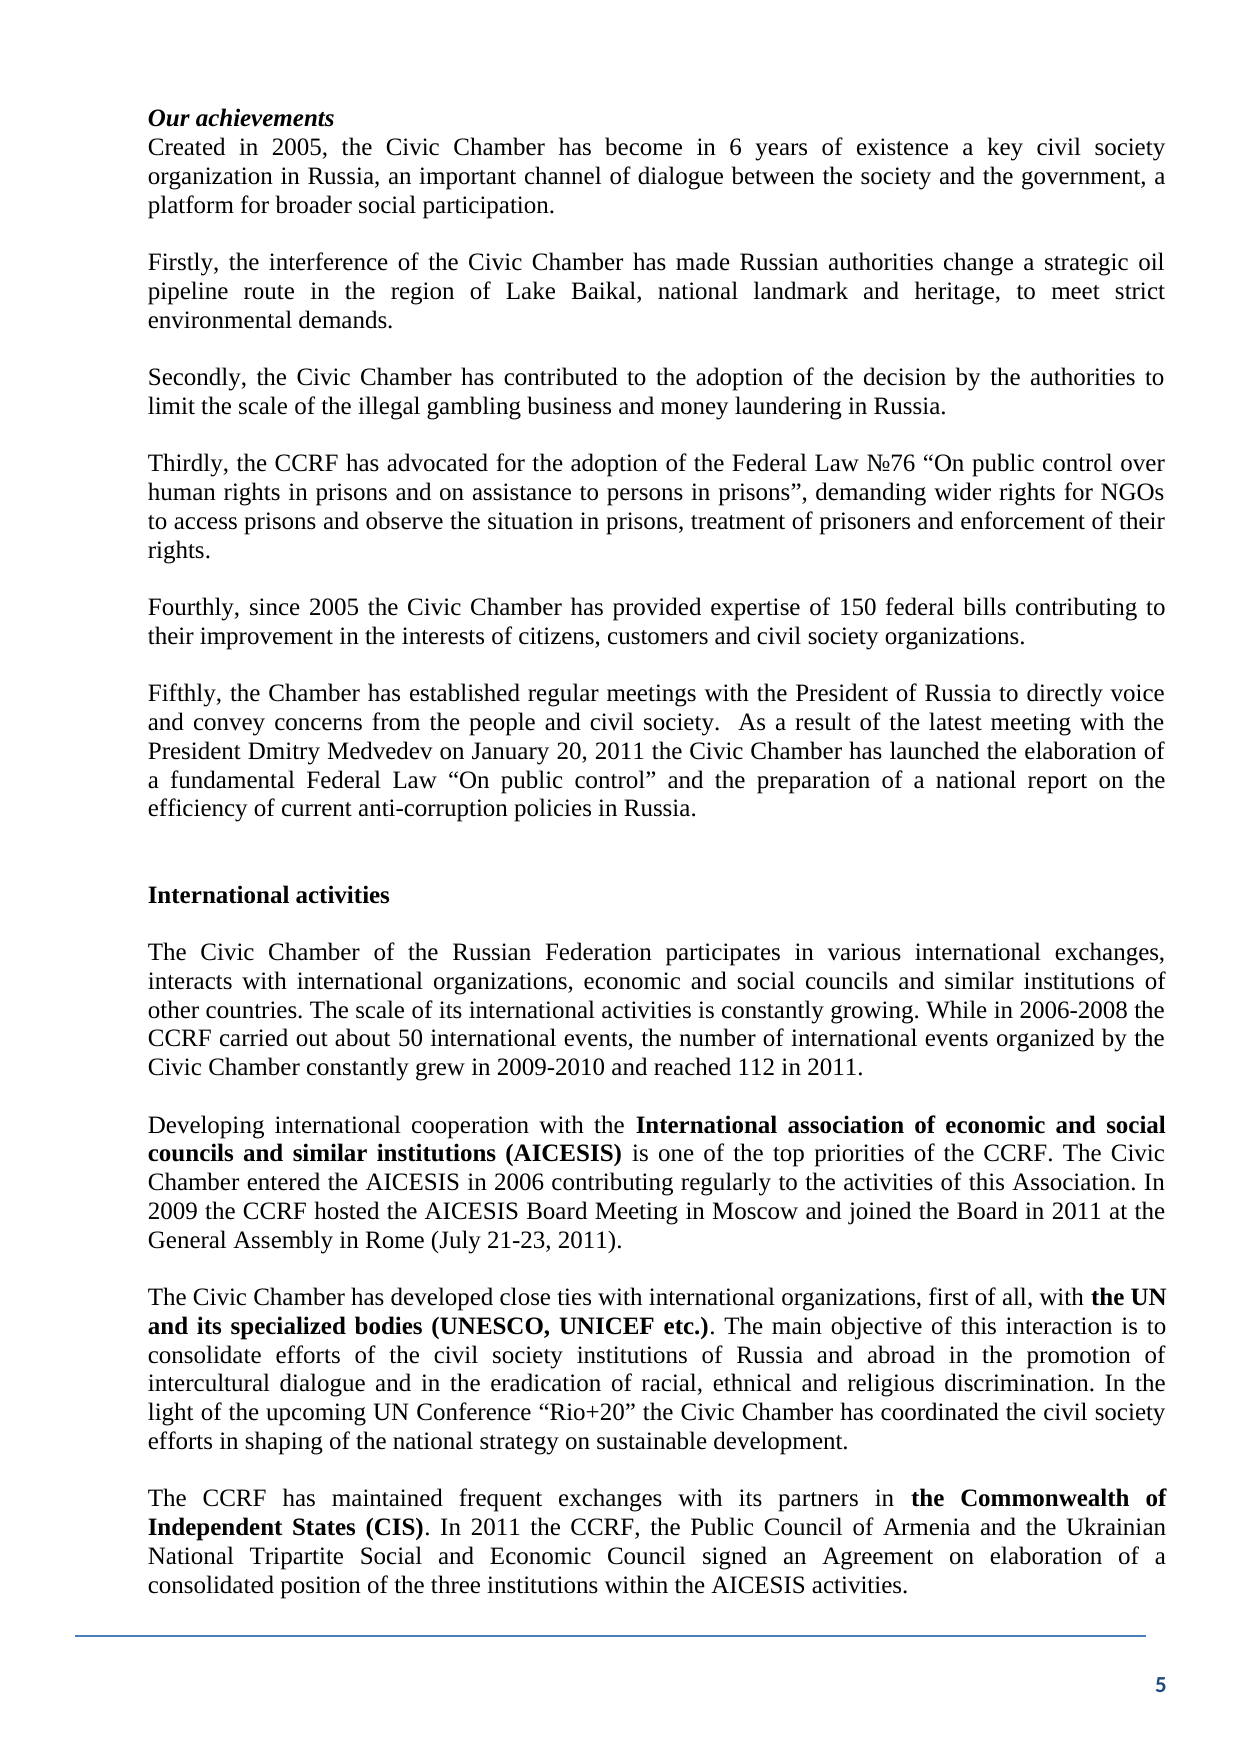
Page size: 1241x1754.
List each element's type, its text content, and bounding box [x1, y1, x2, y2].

subtitle Our achievements [148, 103, 1167, 132]
text The Civic Chamber has developed close ties with international organizations, first of all, with the UN and its specialized bodies (UNESCO, UNICEF etc.). The main objective of this interaction is to consolidate efforts of the civil society institutions of Russia and abroad in the promotion of intercultural dialogue and in the eradication of racial, ethnical and religious discrimination. In the light of the upcoming UN Conference “Rio+20” the Civic Chamber has coordinated the civil society efforts in shaping of the national strategy on sustainable development. [148, 1282, 1167, 1455]
list Created in 2005, the Civic Chamber has become in 6 years of existence a key civil society organization in Russia, an important channel of dialogue between the society and the government, a platform for broader social participation. [148, 132, 1167, 218]
list Fourthly, since 2005 the Civic Chamber has provided expertise of 150 federal bills contributing to their improvement in the interests of citizens, customers and civil society organizations. [148, 592, 1167, 650]
subtitle International activities [148, 880, 1167, 908]
text The Civic Chamber of the Russian Federation participates in various international exchanges, interacts with international organizations, economic and social councils and similar institutions of other countries. The scale of its international activities is constantly growing. While in 2006-2008 the CCRF carried out about 50 international events, the number of international events organized by the Civic Chamber constantly grew in 2009-2010 and reached 112 in 2011. [148, 937, 1167, 1081]
list Secondly, the Civic Chamber has contributed to the adoption of the decision by the authorities to limit the scale of the illegal gambling business and money laundering in Russia. [148, 362, 1167, 420]
list Firstly, the interference of the Civic Chamber has made Russian authorities change a strategic oil pipeline route in the region of Lake Baikal, national landmark and heritage, to meet strict environmental demands. [148, 247, 1167, 333]
list Fifthly, the Chamber has established regular meetings with the President of Russia to directly voice and convey concerns from the people and civil society. As a result of the latest meeting with the President Dmitry Medvedev on January 20, 2011 the Civic Chamber has launched the elaboration of a fundamental Federal Law “On public control” and the preparation of a national report on the efficiency of current anti-corruption policies in Russia. [148, 678, 1167, 822]
list Thirdly, the CCRF has advocated for the adoption of the Federal Law №76 “On public control over human rights in prisons and on assistance to persons in prisons”, demanding wider rights for NGOs to access prisons and observe the situation in prisons, treatment of prisoners and enforcement of their rights. [148, 448, 1167, 563]
text Developing international cooperation with the International association of economic and social councils and similar institutions (AICESIS) is one of the top priorities of the CCRF. The Civic Chamber entered the AICESIS in 2006 contributing regularly to the activities of this Association. In 2009 the CCRF hosted the AICESIS Board Meeting in Moscow and joined the Board in 2011 at the General Assembly in Rome (July 21-23, 2011). [148, 1110, 1167, 1253]
text The CCRF has maintained frequent exchanges with its partners in the Commonwealth of Independent States (CIS). In 2011 the CCRF, the Public Council of Armenia and the Ukrainian National Tripartite Social and Economic Council signed an Agreement on elaboration of a consolidated position of the three institutions within the AICESIS activities. [148, 1483, 1167, 1598]
